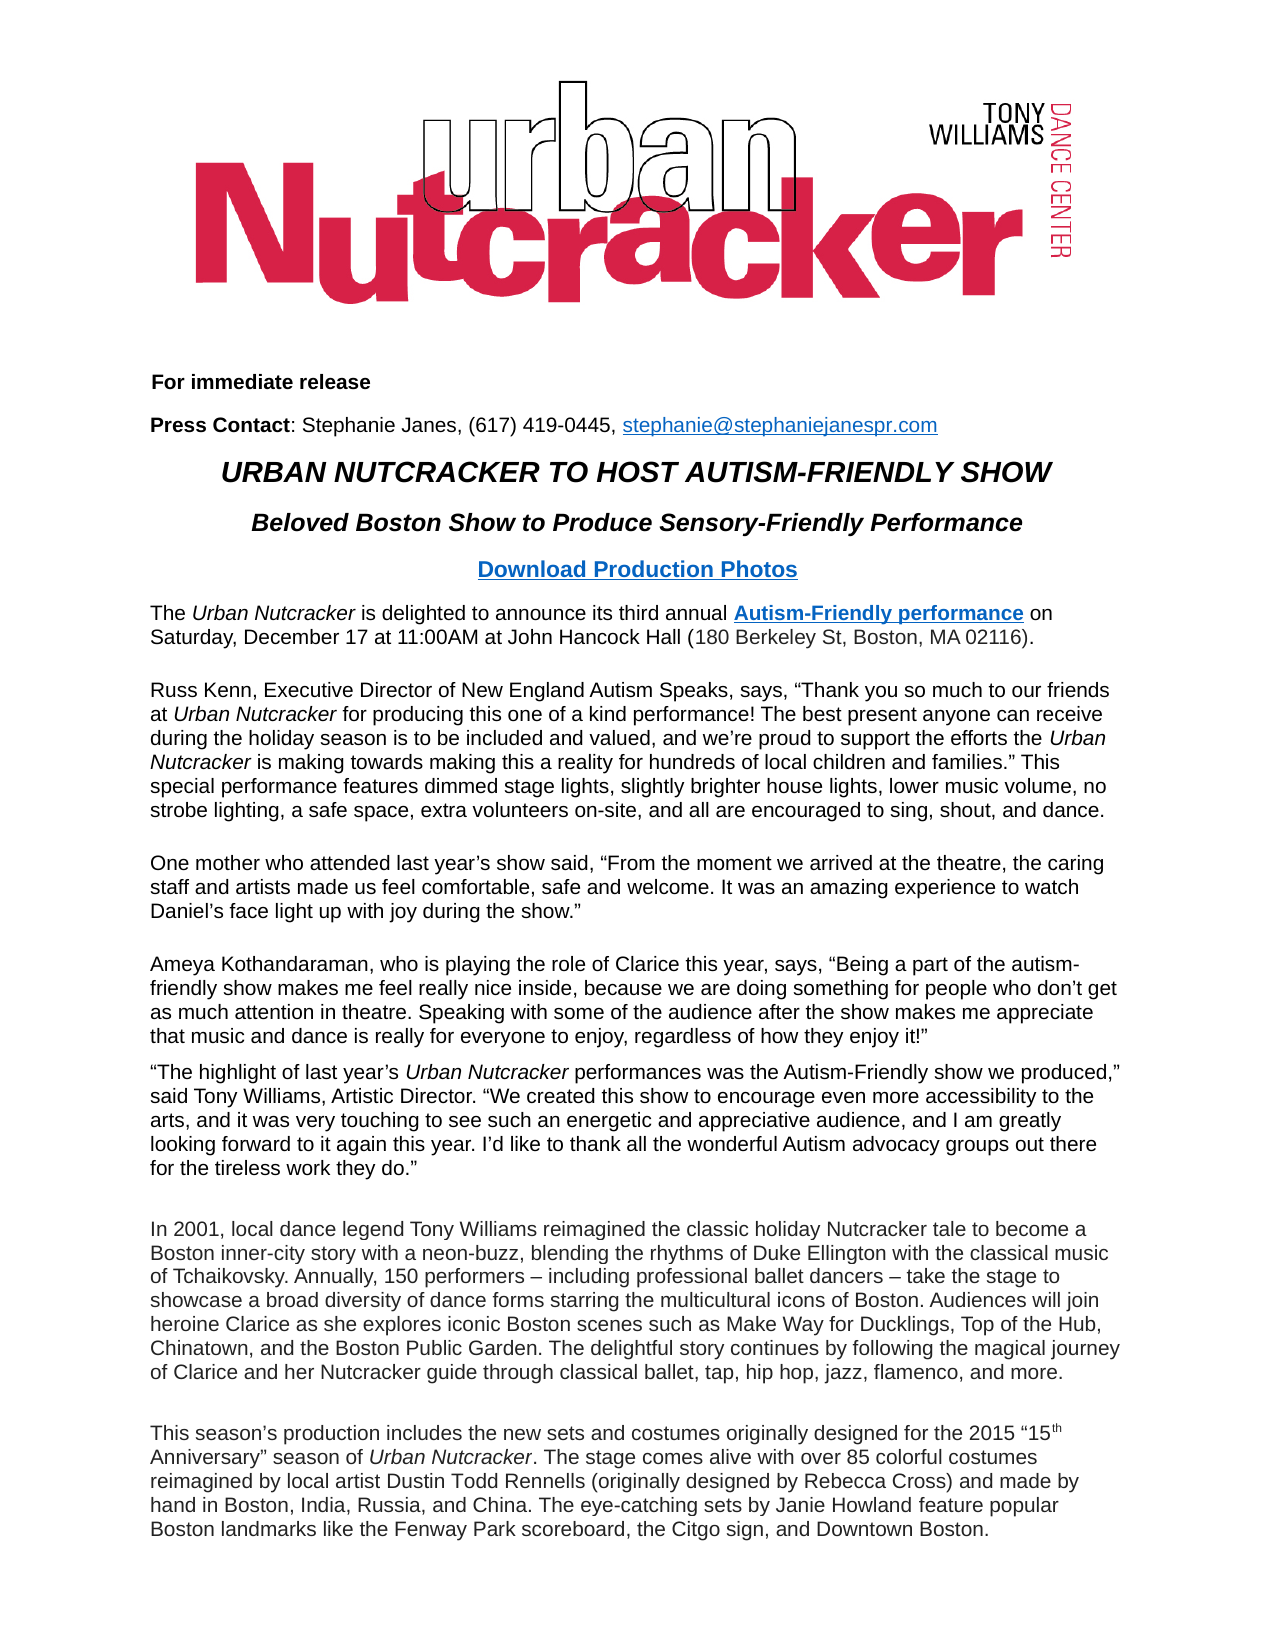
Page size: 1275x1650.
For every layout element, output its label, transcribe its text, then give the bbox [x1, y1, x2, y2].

subtitle In 2001, local dance legend Tony Williams reimagined the classic holiday Nutcracker tale to become a Boston inner-city story with a neon-buzz, blending the rhythms of Duke Ellington with the classical music of Tchaikovsky. Annually, 150 performers – including professional ballet dancers – take the stage to showcase a broad diversity of dance forms starring the multicultural icons of Boston. Audiences will join heroine Clarice as she explores iconic Boston scenes such as Make Way for Ducklings, Top of the Hub, Chinatown, and the Boston Public Garden. The delightful story continues by following the magical journey of Clarice and her Nutcracker guide through classical ballet, tap, hip hop, jazz, flamenco, and more. [150, 1192, 1125, 1384]
picture [150, 75, 1125, 305]
text For immediate release [150, 370, 1125, 394]
subtitle One mother who attended last year’s show said, “From the moment we arrived at the theatre, the caring staff and artists made us feel comfortable, safe and welcome. It was an amazing experience to watch Daniel’s face light up with joy during the show.” [150, 851, 1125, 923]
text URBAN NUTCRACKER TO HOST AUTISM-FRIENDLY SHOW [150, 455, 1125, 489]
subtitle Russ Kenn, Executive Director of New England Autism Speaks, says, “Thank you so much to our friends at Urban Nutcracker for producing this one of a kind performance! The best present anyone can receive during the holiday season is to be included and valued, and we’re proud to support the efforts the Urban Nutcracker is making towards making this a reality for hundreds of local children and families.” This special performance features dimmed stage lights, slightly brighter house lights, lower music volume, no strobe lighting, a safe space, extra volunteers on-site, and all are encouraged to sing, shout, and dance. [150, 678, 1125, 822]
text Download Production Photos [150, 556, 1125, 582]
text This season’s production includes the new sets and costumes originally designed for the 2015 “15th Anniversary” season of Urban Nutcracker. The stage comes alive with over 85 colorful costumes reimagined by local artist Dustin Todd Rennells (originally designed by Rebecca Cross) and made by hand in Boston, India, Russia, and China. The eye-catching sets by Janie Howland feature popular Boston landmarks like the Fenway Park scoreboard, the Citgo sign, and Downtown Boston. [150, 1397, 1125, 1540]
subtitle The Urban Nutcracker is delighted to announce its third annual Autism-Friendly performance on Saturday, December 17 at 11:00AM at John Hancock Hall (180 Berkeley St, Boston, MA 02116). [150, 601, 1125, 649]
text Beloved Boston Show to Produce Sensory-Friendly Performance [150, 508, 1125, 537]
text Press Contact: Stephanie Janes, (617) 419-0445, stephanie@stephaniejanespr.com [150, 413, 1125, 437]
subtitle Ameya Kothandaraman, who is playing the role of Clarice this year, says, “Being a part of the autism-friendly show makes me feel really nice inside, because we are doing something for people who don’t get as much attention in theatre. Speaking with some of the audience after the show makes me appreciate that music and dance is really for everyone to enjoy, regardless of how they enjoy it!” [150, 952, 1125, 1048]
subtitle “The highlight of last year’s Urban Nutcracker performances was the Autism-Friendly show we produced,” said Tony Williams, Artistic Director. “We created this show to encourage even more accessibility to the arts, and it was very touching to see such an energetic and appreciative audience, and I am greatly looking forward to it again this year. I’d like to thank all the wonderful Autism advocacy groups out there for the tireless work they do.” [150, 1060, 1125, 1180]
